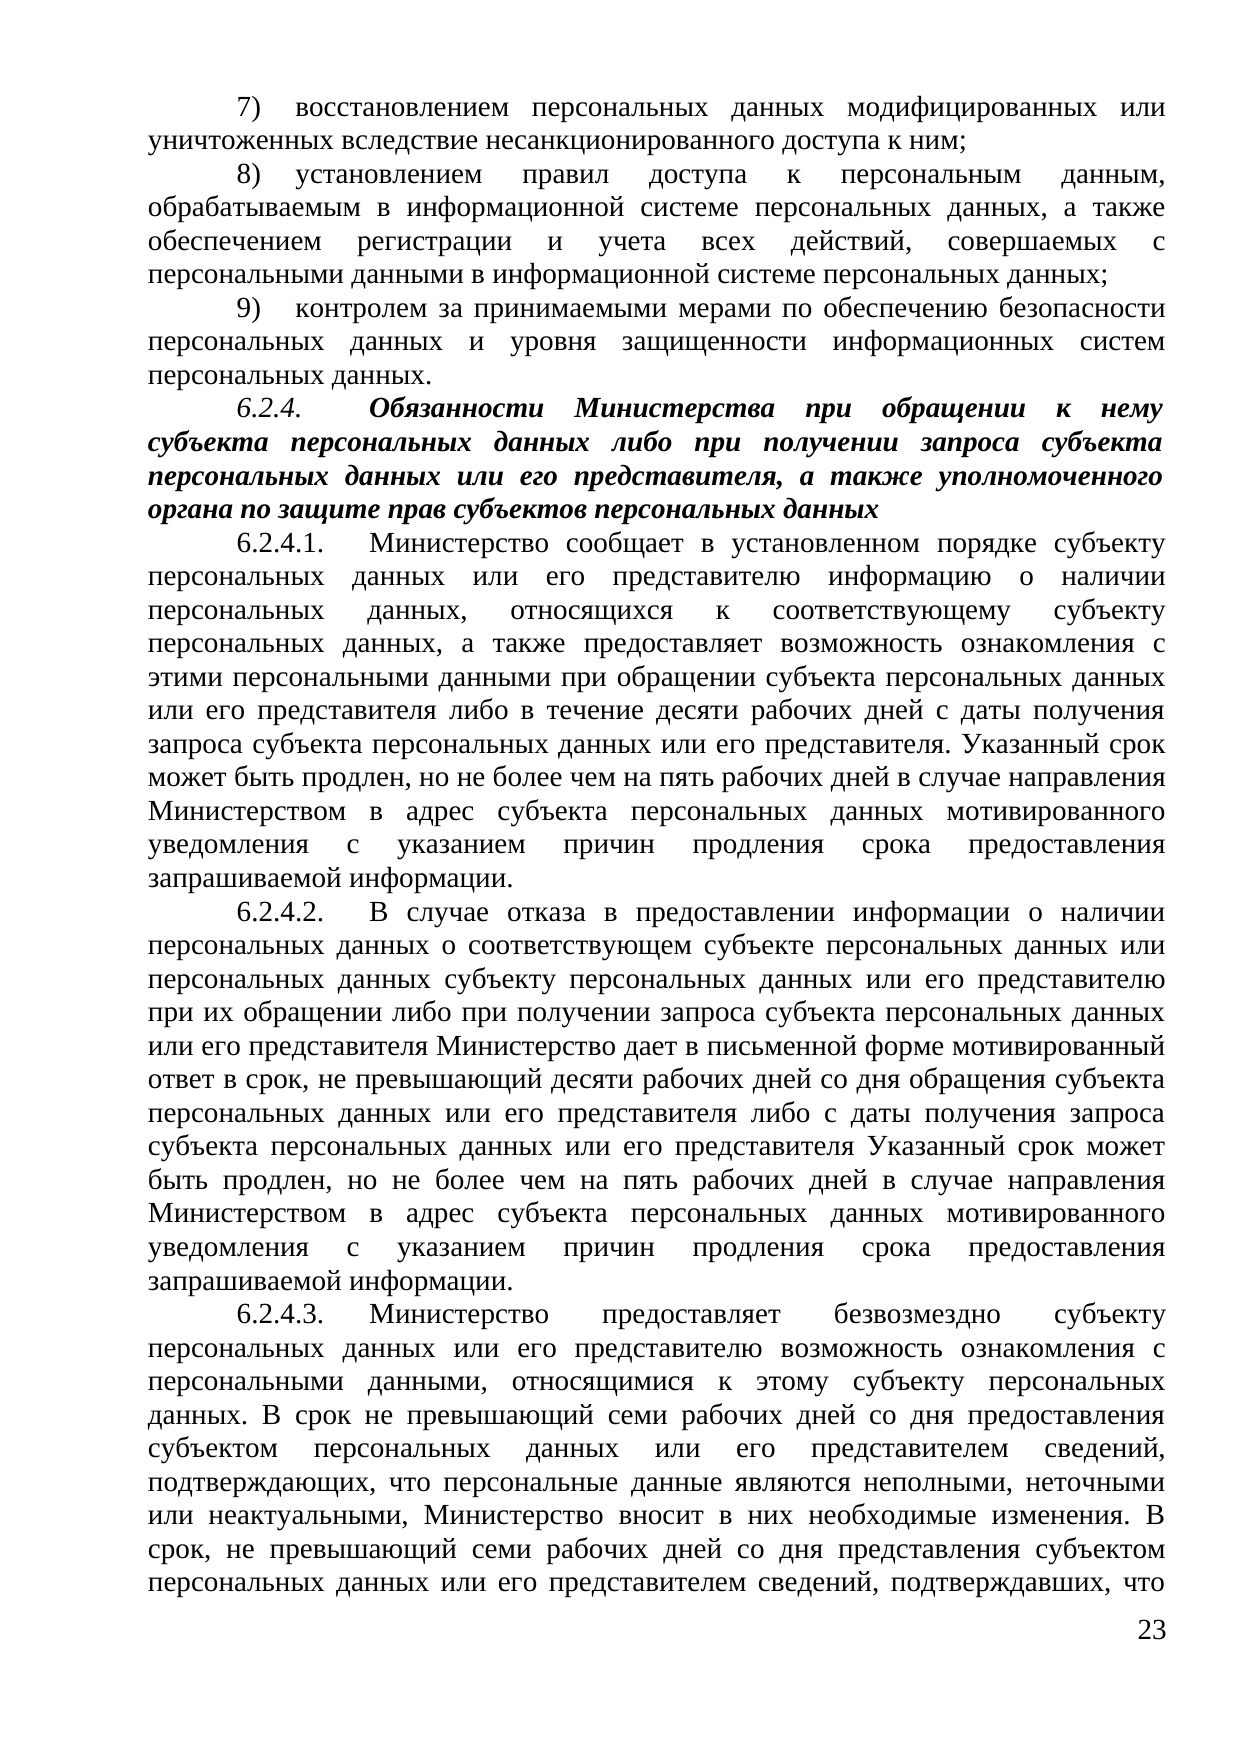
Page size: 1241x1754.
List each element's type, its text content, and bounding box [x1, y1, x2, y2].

list установлением правил доступа к персональным данным, обрабатываемым в информационной системе персональных данных, а также обеспечением регистрации и учета всех действий, совершаемых с персональными данными в информационной системе персональных данных; [148, 156, 1166, 290]
list В случае отказа в предоставлении информации о наличии персональных данных о соответствующем субъекте персональных данных или персональных данных субъекту персональных данных или его представителю при их обращении либо при получении запроса субъекта персональных данных или его представителя Министерство дает в письменной форме мотивированный ответ в срок, не превышающий десяти рабочих дней со дня обращения субъекта персональных данных или его представителя либо с даты получения запроса субъекта персональных данных или его представителя Указанный срок может быть продлен, но не более чем на пять рабочих дней в случае направления Министерством в адрес субъекта персональных данных мотивированного уведомления с указанием причин продления срока предоставления запрашиваемой информации. [148, 894, 1166, 1296]
list Министерство сообщает в установленном порядке субъекту персональных данных или его представителю информацию о наличии персональных данных, относящихся к соответствующему субъекту персональных данных, а также предоставляет возможность ознакомления с этими персональными данными при обращении субъекта персональных данных или его представителя либо в течение десяти рабочих дней с даты получения запроса субъекта персональных данных или его представителя. Указанный срок может быть продлен, но не более чем на пять рабочих дней в случае направления Министерством в адрес субъекта персональных данных мотивированного уведомления с указанием причин продления срока предоставления запрашиваемой информации. [148, 525, 1166, 894]
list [148, 1296, 1166, 1598]
list Обязанности Министерства при обращении к нему субъекта персональных данных либо при получении запроса субъекта персональных данных или его представителя, а также уполномоченного органа по защите прав субъектов персональных данных [148, 391, 1166, 525]
list контролем за принимаемыми мерами по обеспечению безопасности персональных данных и уровня защищенности информационных систем персональных данных. [148, 290, 1166, 391]
list восстановлением персональных данных модифицированных или уничтоженных вследствие несанкционированного доступа к ним; [148, 89, 1166, 156]
